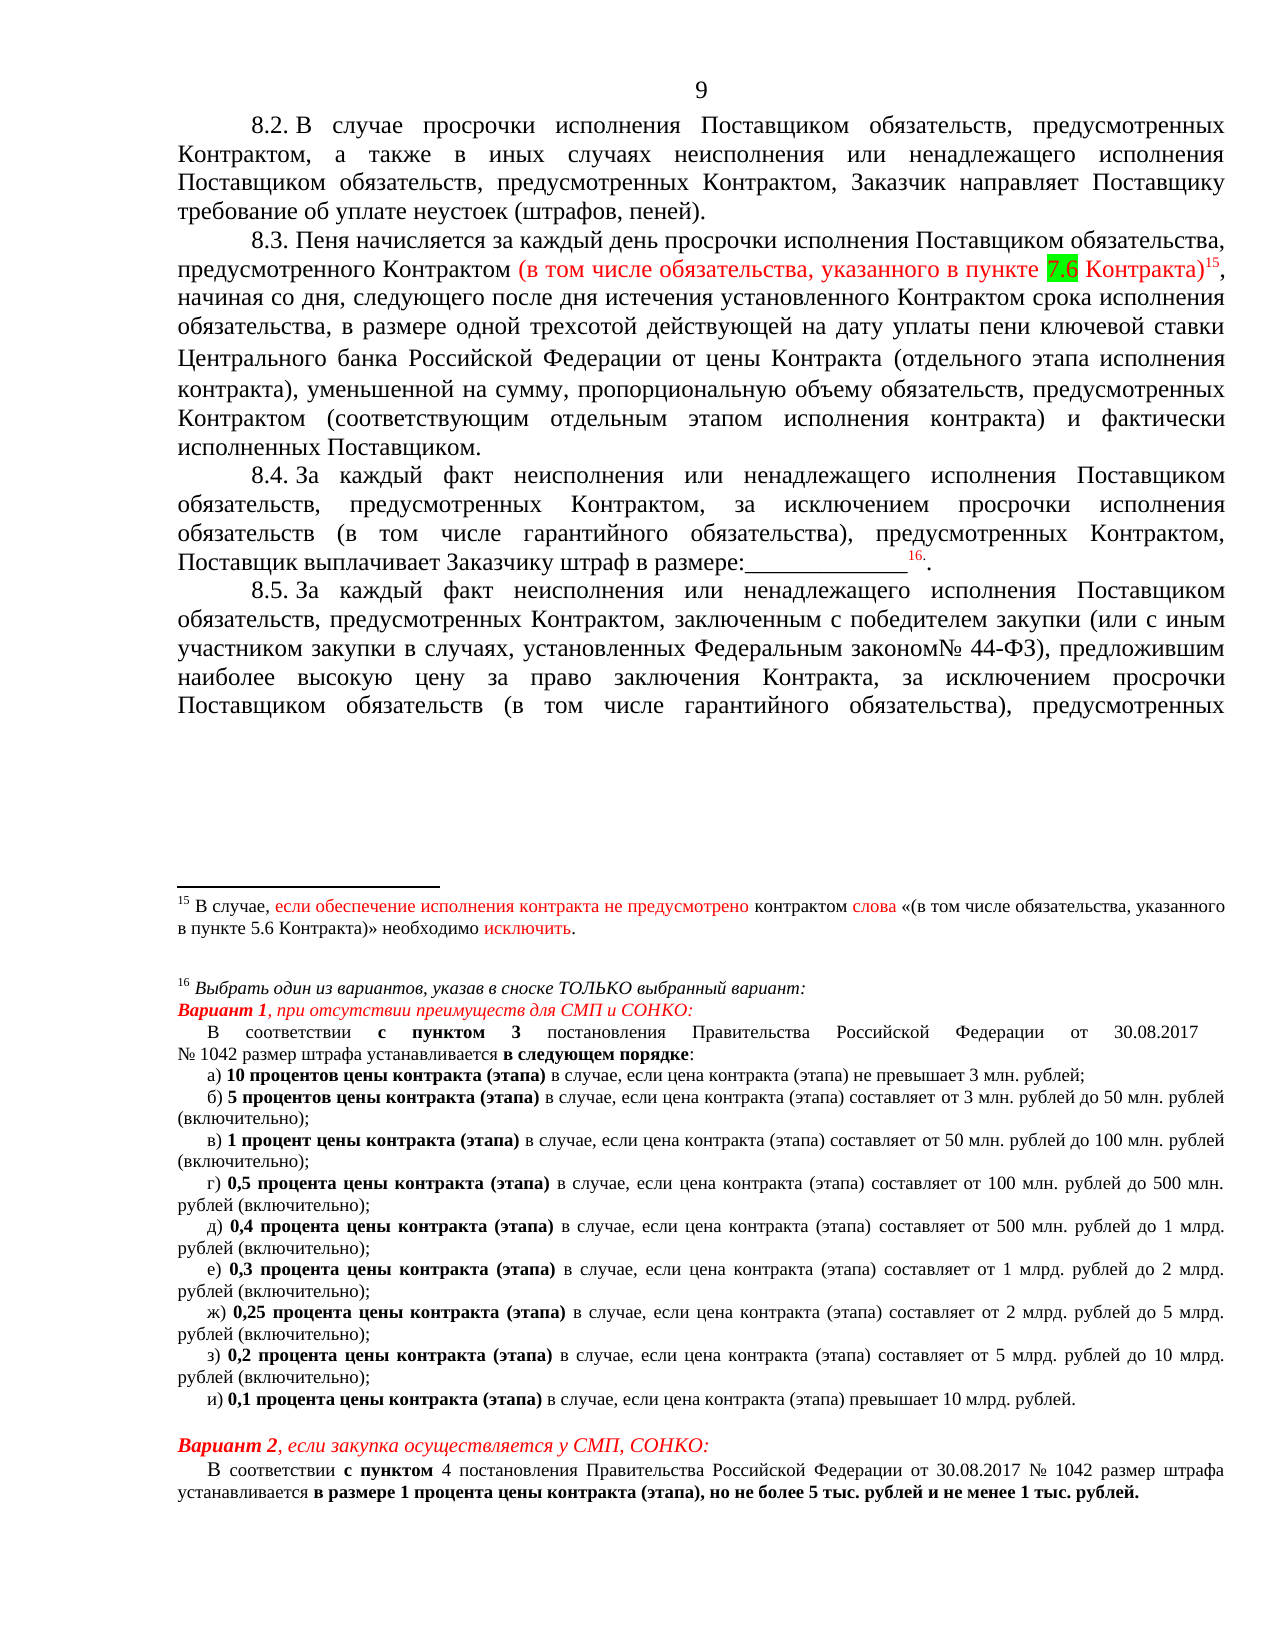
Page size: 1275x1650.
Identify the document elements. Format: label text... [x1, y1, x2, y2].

list За каждый факт неисполнения или ненадлежащего исполнения Поставщиком обязательств, предусмотренных Контрактом, заключенным с победителем закупки (или с иным участником закупки в случаях, установленных Федеральным законом№ 44-ФЗ), предложившим наиболее высокую цену за право заключения Контракта, за исключением просрочки Поставщиком обязательств (в том числе гарантийного обязательства), предусмотренных Контрактом, Поставщик уплачивает Заказчику штраф в размере ________ . (если по итогам проведения процедуры при не наступлении указанных случаев, прописать «не предусмотрено») [177, 575, 1226, 748]
list За каждый факт неисполнения или ненадлежащего исполнения Поставщиком обязательств, предусмотренных Контрактом, за исключением просрочки исполнения обязательств (в том числе гарантийного обязательства), предусмотренных Контрактом, Поставщик выплачивает Заказчику штраф в размере:_____________.. [177, 460, 1226, 575]
list В случае просрочки исполнения Поставщиком обязательств, предусмотренных Контрактом, а также в иных случаях неисполнения или ненадлежащего исполнения Поставщиком обязательств, предусмотренных Контрактом, Заказчик направляет Поставщику требование об уплате неустоек (штрафов, пеней). [177, 110, 1226, 225]
list Пеня начисляется за каждый день просрочки исполнения Поставщиком обязательства, предусмотренного Контрактом (в том числе обязательства, указанного в пункте 7.6 Контракта), начиная со дня, следующего после дня истечения установленного Контрактом срока исполнения обязательства, в размере одной трехсотой действующей на дату уплаты пени ключевой ставки Центрального банка Российской Федерации от цены Контракта (отдельного этапа исполнения контракта), уменьшенной на сумму, пропорциональную объему обязательств, предусмотренных Контрактом (соответствующим отдельным этапом исполнения контракта) и фактически исполненных Поставщиком. [177, 225, 1226, 460]
